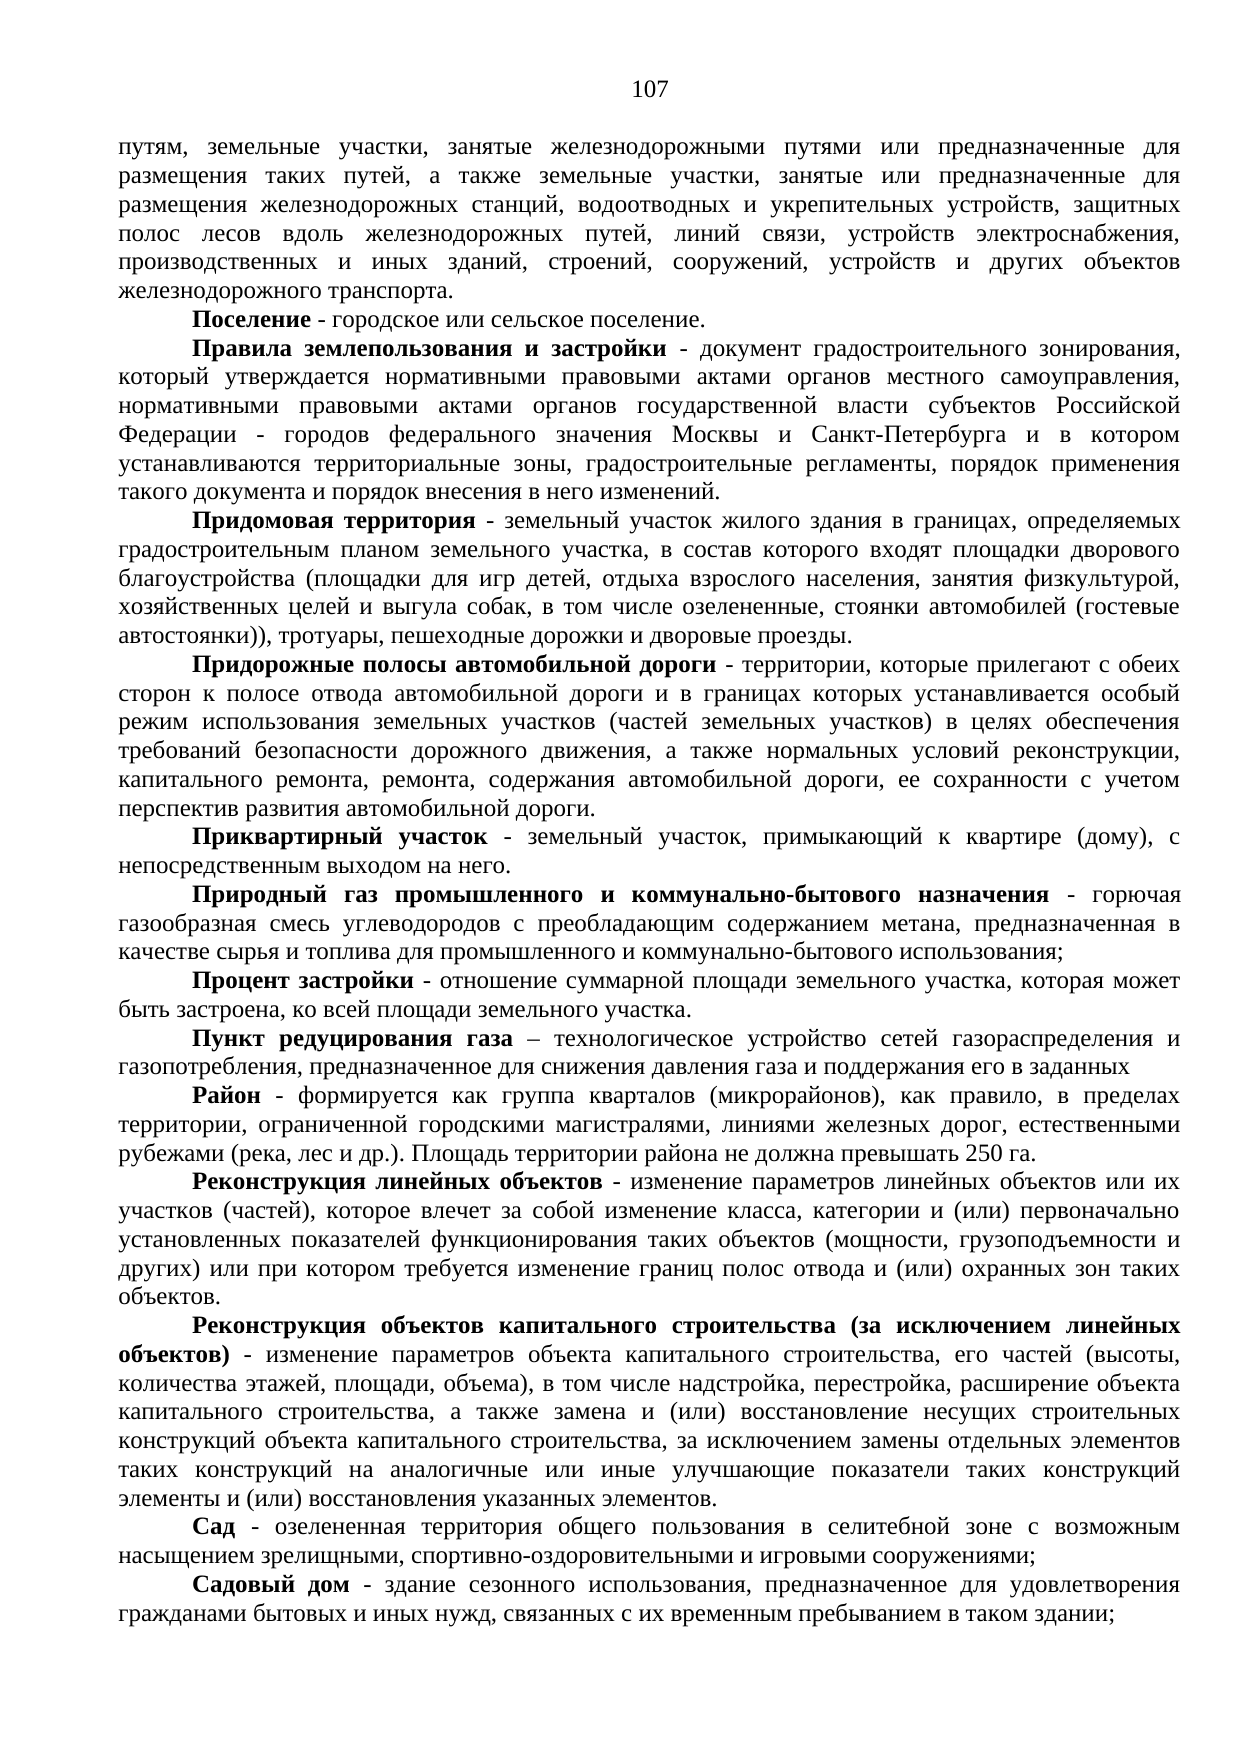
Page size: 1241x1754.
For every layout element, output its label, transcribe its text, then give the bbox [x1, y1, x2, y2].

text Пункт редуцирования газа – технологическое устройство сетей газораспределения и газопотребления, предназначенное для снижения давления газа и поддержания его в заданных [118, 1023, 1181, 1080]
text Придорожные полосы автомобильной дороги - территории, которые прилегают с обеих сторон к полосе отвода автомобильной дороги и в границах которых устанавливается особый режим использования земельных участков (частей земельных участков) в целях обеспечения требований безопасности дорожного движения, а также нормальных условий реконструкции, капитального ремонта, ремонта, содержания автомобильной дороги, ее сохранности с учетом перспектив развития автомобильной дороги. [118, 649, 1181, 821]
text Процент застройки - отношение суммарной площади земельного участка, которая может быть застроена, ко всей площади земельного участка. [118, 965, 1181, 1023]
text Правила землепользования и застройки - документ градостроительного зонирования, который утверждается нормативными правовыми актами органов местного самоуправления, нормативными правовыми актами органов государственной власти субъектов Российской Федерации - городов федерального значения Москвы и Санкт-Петербурга и в котором устанавливаются территориальные зоны, градостроительные регламенты, порядок применения такого документа и порядок внесения в него изменений. [118, 333, 1181, 505]
text Приквартирный участок - земельный участок, примыкающий к квартире (дому), с непосредственным выходом на него. [118, 821, 1181, 879]
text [118, 131, 1181, 304]
text Садовый дом - здание сезонного использования, предназначенное для удовлетворения гражданами бытовых и иных нужд, связанных с их временным пребыванием в таком здании; [118, 1569, 1181, 1626]
text Сад - озелененная территория общего пользования в селитебной зоне с возможным насыщением зрелищными, спортивно-оздоровительными и игровыми сооружениями; [118, 1511, 1181, 1569]
text Природный газ промышленного и коммунально-бытового назначения - горючая газообразная смесь углеводородов с преобладающим содержанием метана, предназначенная в качестве сырья и топлива для промышленного и коммунально-бытового использования; [118, 879, 1181, 965]
text Придомовая территория - земельный участок жилого здания в границах, определяемых градостроительным планом земельного участка, в состав которого входят площадки дворового благоустройства (площадки для игр детей, отдыха взрослого населения, занятия физкультурой, хозяйственных целей и выгула собак, в том числе озелененные, стоянки автомобилей (гостевые автостоянки)), тротуары, пешеходные дорожки и дворовые проезды. [118, 505, 1181, 649]
text Поселение - городское или сельское поселение. [118, 304, 1181, 333]
text Реконструкция линейных объектов - изменение параметров линейных объектов или их участков (частей), которое влечет за собой изменение класса, категории и (или) первоначально установленных показателей функционирования таких объектов (мощности, грузоподъемности и других) или при котором требуется изменение границ полос отвода и (или) охранных зон таких объектов. [118, 1166, 1181, 1310]
text Реконструкция объектов капитального строительства (за исключением линейных объектов) - изменение параметров объекта капитального строительства, его частей (высоты, количества этажей, площади, объема), в том числе надстройка, перестройка, расширение объекта капитального строительства, а также замена и (или) восстановление несущих строительных конструкций объекта капитального строительства, за исключением замены отдельных элементов таких конструкций на аналогичные или иные улучшающие показатели таких конструкций элементы и (или) восстановления указанных элементов. [118, 1310, 1181, 1511]
text Район - формируется как группа кварталов (микрорайонов), как правило, в пределах территории, ограниченной городскими магистралями, линиями железных дорог, естественными рубежами (река, лес и др.). Площадь территории района не должна превышать 250 га. [118, 1080, 1181, 1166]
